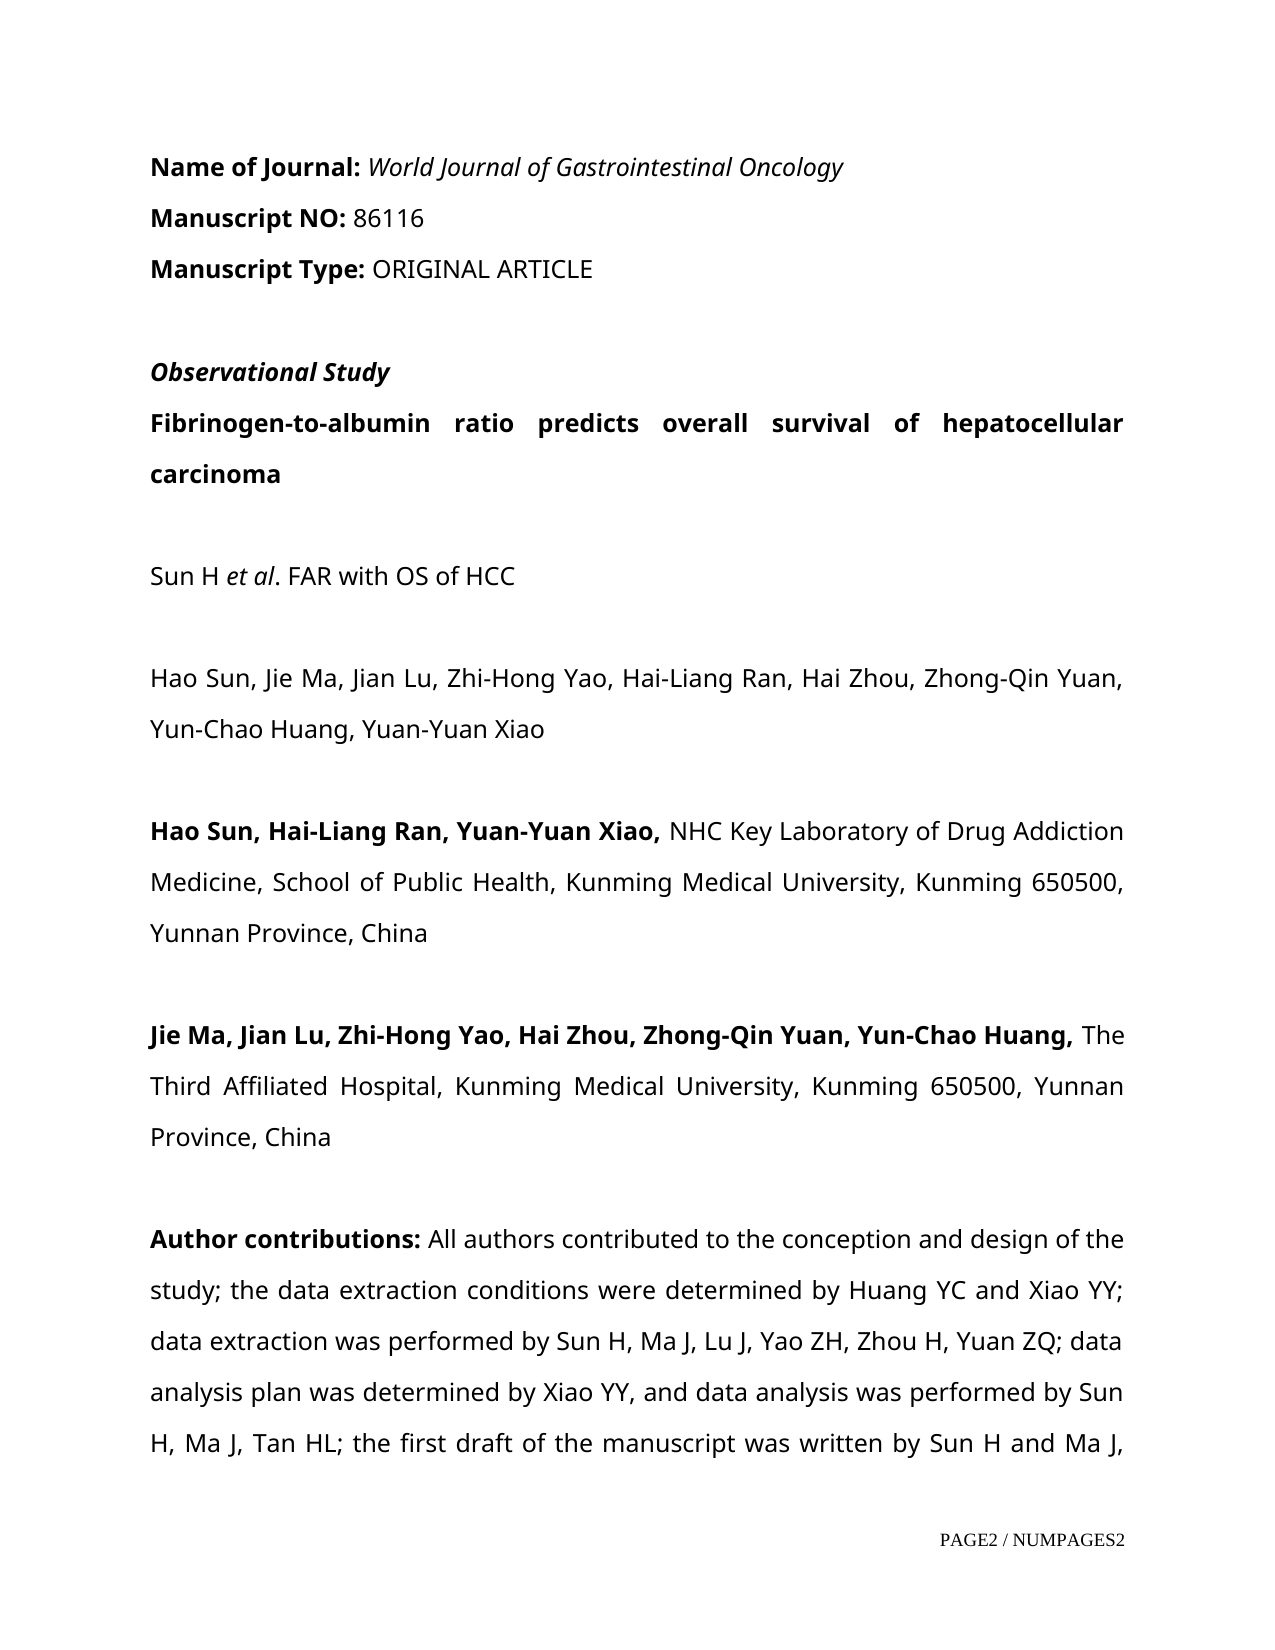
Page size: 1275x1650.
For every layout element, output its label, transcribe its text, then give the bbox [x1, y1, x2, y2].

text Manuscript Type: ORIGINAL ARTICLE [150, 252, 1125, 286]
text Hao Sun, Jie Ma, Jian Lu, Zhi-Hong Yao, Hai-Liang Ran, Hai Zhou, Zhong-Qin Yuan, Yun-Chao Huang, Yuan-Yuan Xiao [150, 660, 1125, 746]
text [150, 1222, 1125, 1460]
text Jie Ma, Jian Lu, Zhi-Hong Yao, Hai Zhou, Zhong-Qin Yuan, Yun-Chao Huang, The Third Affiliated Hospital, Kunming Medical University, Kunming 650500, Yunnan Province, China [150, 1018, 1125, 1154]
text Name of Journal: World Journal of Gastrointestinal Oncology [150, 150, 1125, 184]
text Sun H et al. FAR with OS of HCC [150, 558, 1125, 592]
text Manuscript NO: 86116 [150, 201, 1125, 235]
text Fibrinogen-to-albumin ratio predicts overall survival of hepatocellular carcinoma [150, 405, 1125, 490]
text Observational Study [150, 354, 1125, 388]
text Hao Sun, Hai-Liang Ran, Yuan-Yuan Xiao, NHC Key Laboratory of Drug Addiction Medicine, School of Public Health, Kunming Medical University, Kunming 650500, Yunnan Province, China [150, 813, 1125, 950]
